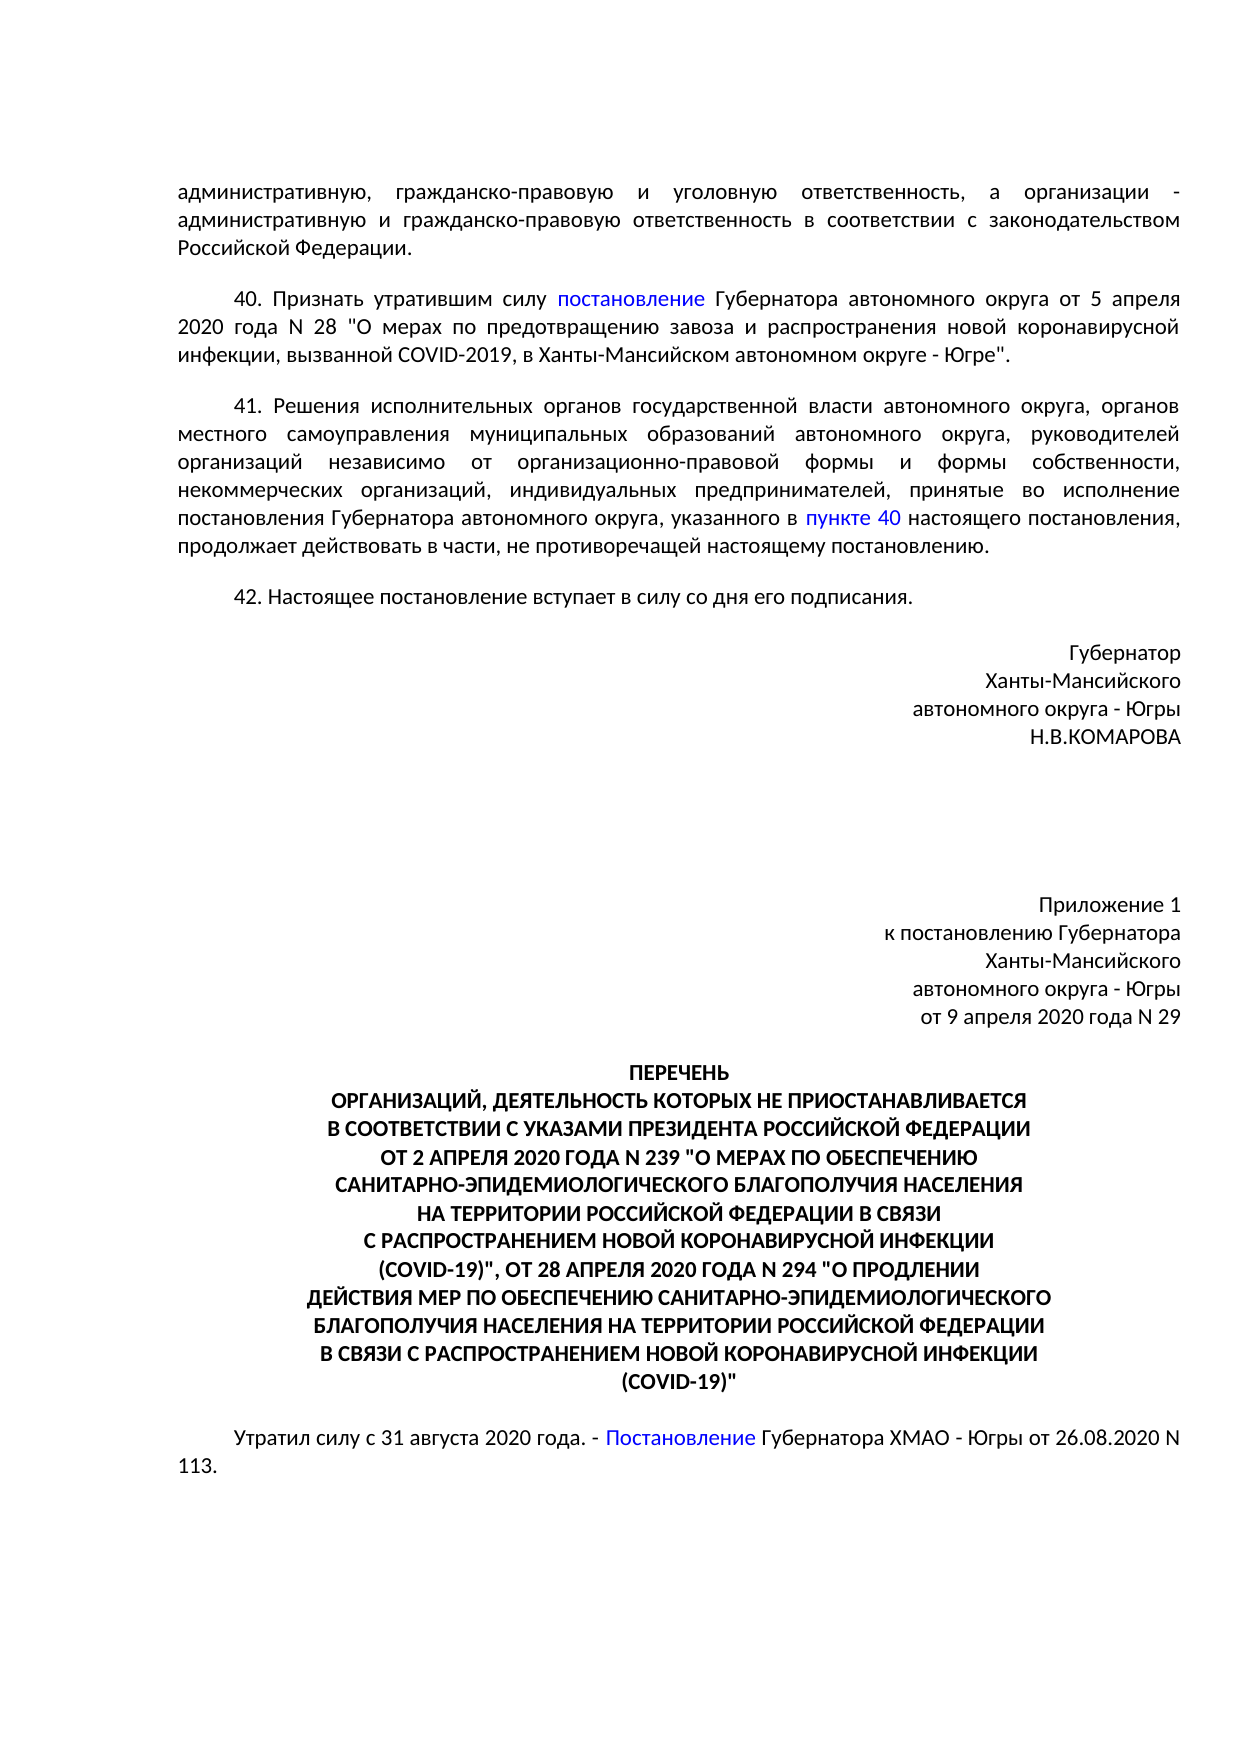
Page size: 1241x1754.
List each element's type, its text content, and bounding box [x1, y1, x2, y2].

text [177, 177, 1181, 261]
text 41. Решения исполнительных органов государственной власти автономного округа, органов местного самоуправления муниципальных образований автономного округа, руководителей организаций независимо от организационно-правовой формы и формы собственности, некоммерческих организаций, индивидуальных предпринимателей, принятые во исполнение постановления Губернатора автономного округа, указанного в пункте 40 настоящего постановления, продолжает действовать в части, не противоречащей настоящему постановлению. [177, 391, 1181, 559]
title В СВЯЗИ С РАСПРОСТРАНЕНИЕМ НОВОЙ КОРОНАВИРУСНОЙ ИНФЕКЦИИ [177, 1339, 1181, 1367]
text 40. Признать утратившим силу постановление Губернатора автономного округа от 5 апреля 2020 года N 28 "О мерах по предотвращению завоза и распространения новой коронавирусной инфекции, вызванной COVID-2019, в Ханты-Мансийском автономном округе - Югре". [177, 284, 1181, 368]
text автономного округа - Югры [177, 694, 1181, 722]
title ДЕЙСТВИЯ МЕР ПО ОБЕСПЕЧЕНИЮ САНИТАРНО-ЭПИДЕМИОЛОГИЧЕСКОГО [177, 1283, 1181, 1311]
text 42. Настоящее постановление вступает в силу со дня его подписания. [177, 582, 1181, 610]
text от 9 апреля 2020 года N 29 [177, 1002, 1181, 1031]
title БЛАГОПОЛУЧИЯ НАСЕЛЕНИЯ НА ТЕРРИТОРИИ РОССИЙСКОЙ ФЕДЕРАЦИИ [177, 1311, 1181, 1339]
text Утратил силу с 31 августа 2020 года. - Постановление Губернатора ХМАО - Югры от 26.08.2020 N 113. [177, 1423, 1181, 1479]
title (COVID-19)", ОТ 28 АПРЕЛЯ 2020 ГОДА N 294 "О ПРОДЛЕНИИ [177, 1255, 1181, 1283]
title ПЕРЕЧЕНЬ [177, 1058, 1181, 1087]
title (COVID-19)" [177, 1367, 1181, 1395]
title В СООТВЕТСТВИИ С УКАЗАМИ ПРЕЗИДЕНТА РОССИЙСКОЙ ФЕДЕРАЦИИ [177, 1114, 1181, 1143]
text Ханты-Мансийского [177, 666, 1181, 694]
title ОТ 2 АПРЕЛЯ 2020 ГОДА N 239 "О МЕРАХ ПО ОБЕСПЕЧЕНИЮ [177, 1143, 1181, 1171]
text Ханты-Мансийского [177, 946, 1181, 974]
text к постановлению Губернатора [177, 918, 1181, 946]
title ОРГАНИЗАЦИЙ, ДЕЯТЕЛЬНОСТЬ КОТОРЫХ НЕ ПРИОСТАНАВЛИВАЕТСЯ [177, 1087, 1181, 1114]
title НА ТЕРРИТОРИИ РОССИЙСКОЙ ФЕДЕРАЦИИ В СВЯЗИ [177, 1199, 1181, 1227]
title С РАСПРОСТРАНЕНИЕМ НОВОЙ КОРОНАВИРУСНОЙ ИНФЕКЦИИ [177, 1227, 1181, 1255]
text Н.В.КОМАРОВА [177, 722, 1181, 750]
text Губернатор [177, 638, 1181, 666]
text автономного округа - Югры [177, 974, 1181, 1002]
text Приложение 1 [177, 890, 1181, 918]
title САНИТАРНО-ЭПИДЕМИОЛОГИЧЕСКОГО БЛАГОПОЛУЧИЯ НАСЕЛЕНИЯ [177, 1171, 1181, 1199]
